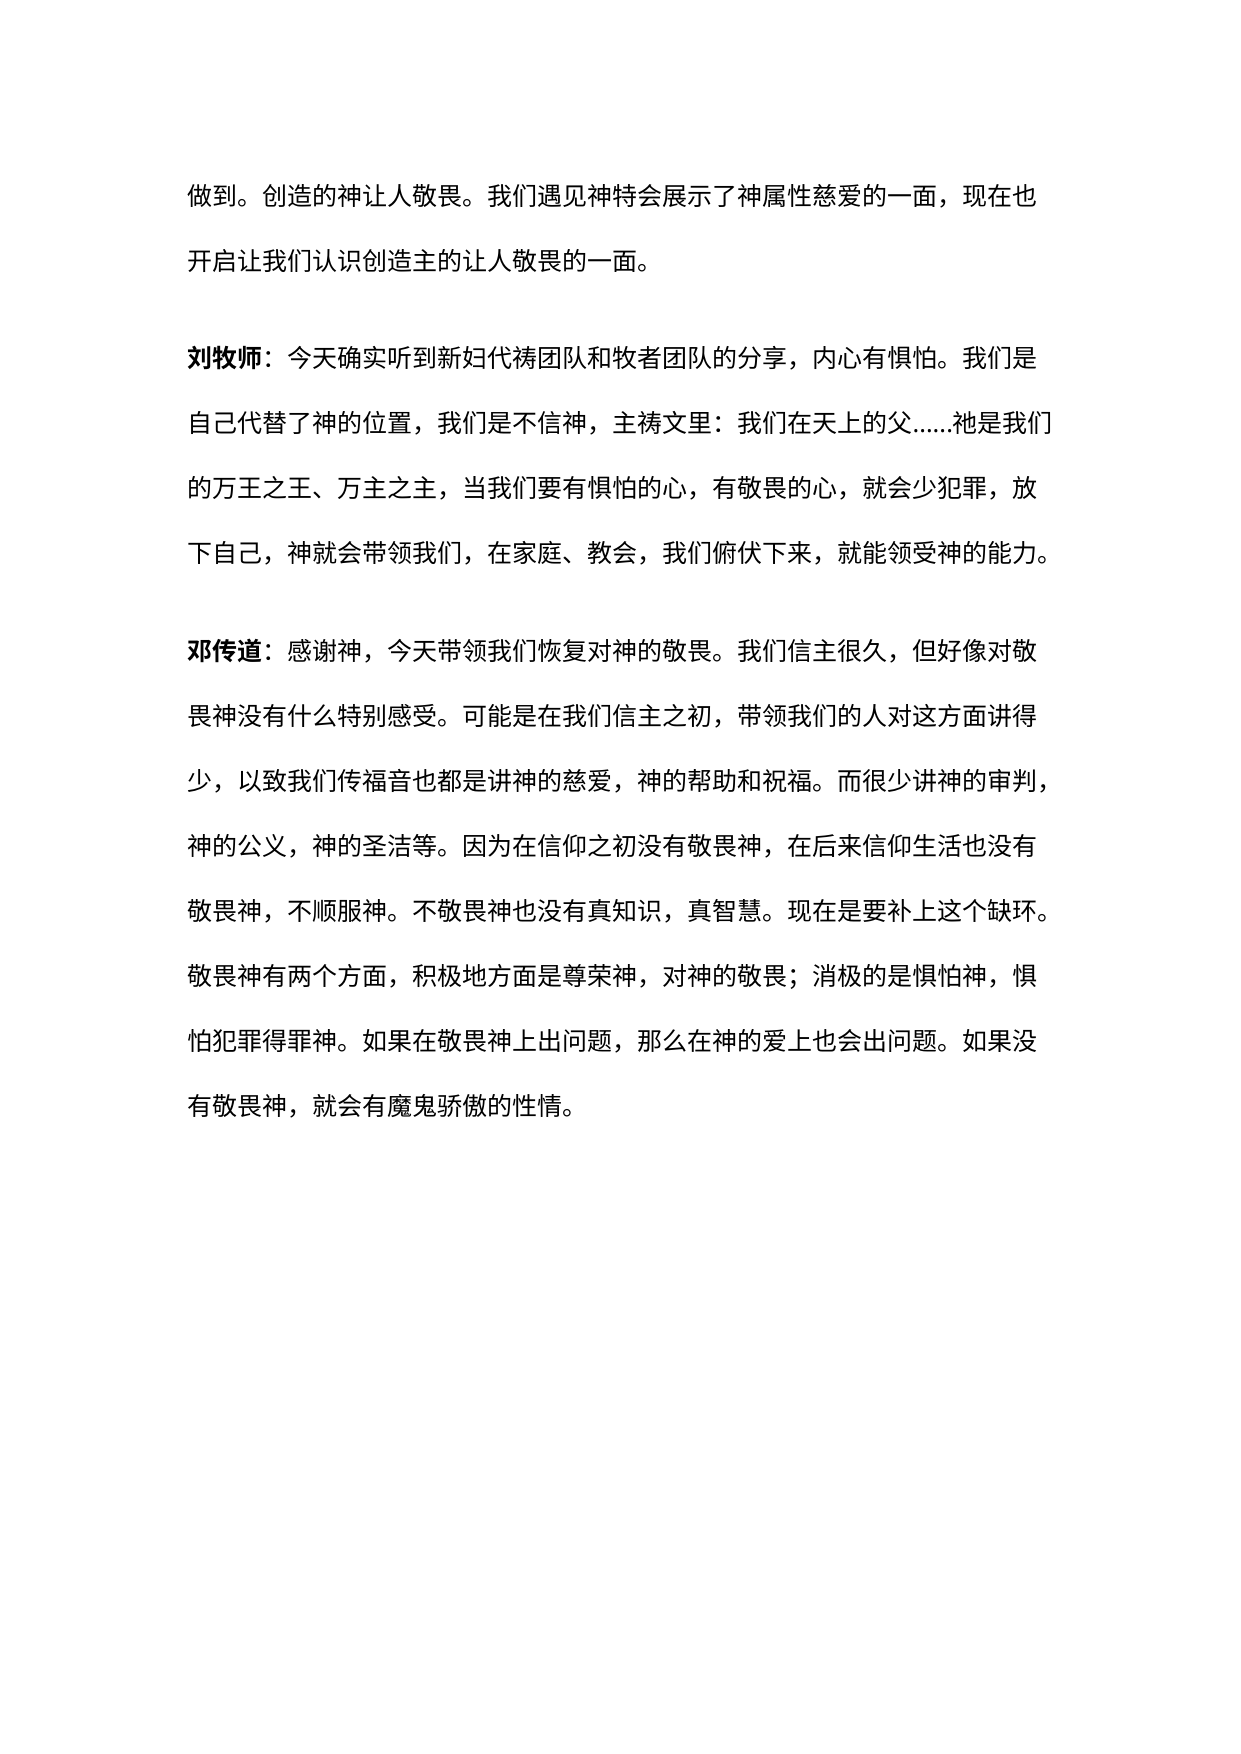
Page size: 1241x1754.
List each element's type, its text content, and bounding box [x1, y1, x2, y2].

text 敬畏神有两个方面，积极地方面是尊荣神，对神的敬畏；消极的是惧怕神，惧怕犯罪得罪神。如果在敬畏神上出问题，那么在神的爱上也会出问题。如果没有敬畏神，就会有魔鬼骄傲的性情。 [187, 942, 1053, 1137]
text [187, 162, 1053, 292]
text 刘牧师：今天确实听到新妇代祷团队和牧者团队的分享，内心有惧怕。我们是自己代替了神的位置，我们是不信神，主祷文里：我们在天上的父......祂是我们的万王之王、万主之主，当我们要有惧怕的心，有敬畏的心，就会少犯罪，放下自己，神就会带领我们，在家庭、教会，我们俯伏下来，就能领受神的能力。 [187, 324, 1053, 584]
text 邓传道：感谢神，今天带领我们恢复对神的敬畏。我们信主很久，但好像对敬畏神没有什么特别感受。可能是在我们信主之初，带领我们的人对这方面讲得少，以致我们传福音也都是讲神的慈爱，神的帮助和祝福。而很少讲神的审判，神的公义，神的圣洁等。因为在信仰之初没有敬畏神，在后来信仰生活也没有敬畏神，不顺服神。不敬畏神也没有真知识，真智慧。现在是要补上这个缺环。 [187, 617, 1053, 942]
